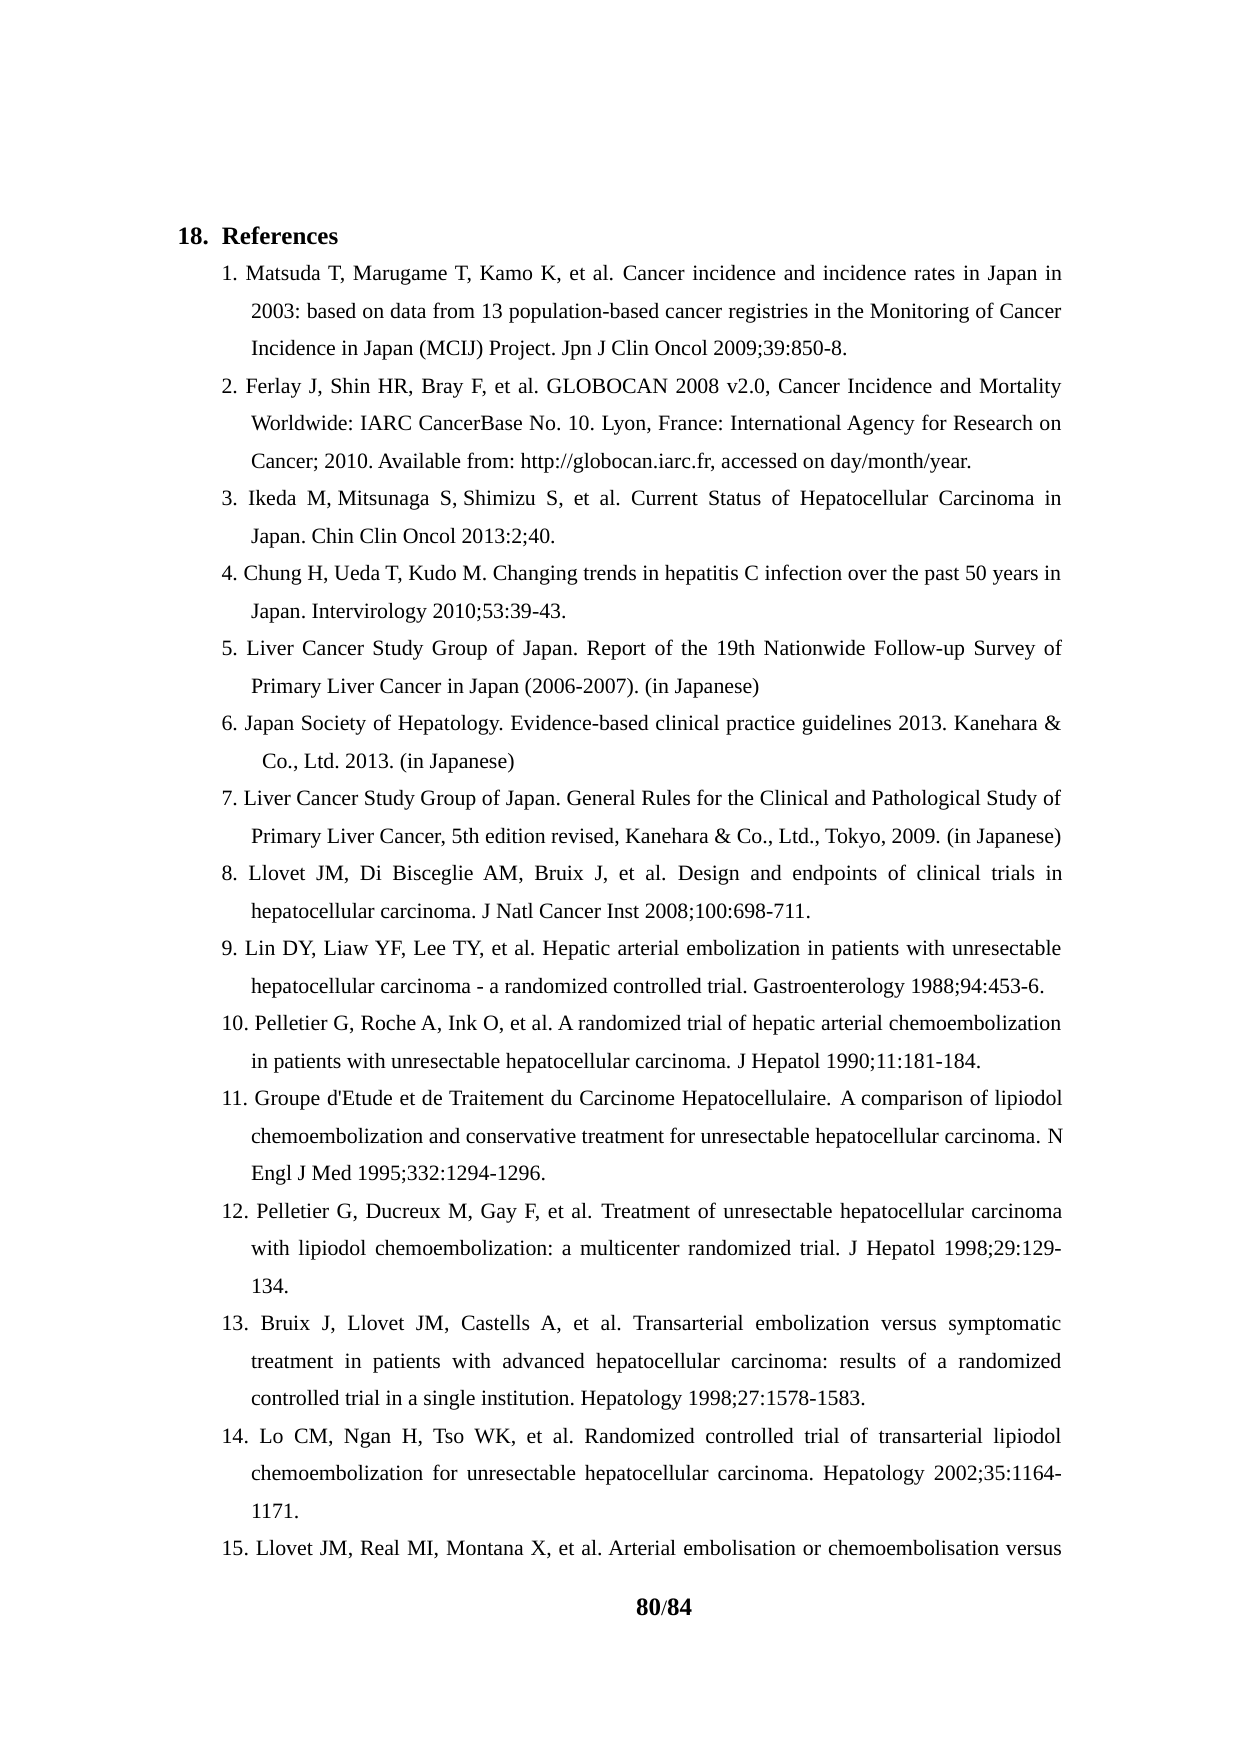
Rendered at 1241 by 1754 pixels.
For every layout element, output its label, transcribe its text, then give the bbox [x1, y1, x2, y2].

text 2. Ferlay J, Shin HR, Bray F, et al. GLOBOCAN 2008 v2.0, Cancer Incidence and Mortality Worldwide: IARC CancerBase No. 10. Lyon, France: International Agency for Research on Cancer; 2010. Available from: http://globocan.iarc.fr, accessed on day/month/year. [221, 367, 1063, 479]
text 4. Chung H, Ueda T, Kudo M. Changing trends in hepatitis C infection over the past 50 years in Japan. Intervirology 2010;53:39-43. [221, 554, 1063, 629]
text 3. Ikeda M, Mitsunaga S, Shimizu S, et al. Current Status of Hepatocellular Carcinoma in Japan. Chin Clin Oncol 2013:2;40. [221, 479, 1063, 554]
text 10. Pelletier G, Roche A, Ink O, et al. A randomized trial of hepatic arterial chemoembolization in patients with unresectable hepatocellular carcinoma. J Hepatol 1990;11:181-184. [221, 1004, 1063, 1079]
text 12. Pelletier G, Ducreux M, Gay F, et al. Treatment of unresectable hepatocellular carcinoma with lipiodol chemoembolization: a multicenter randomized trial. J Hepatol 1998;29:129-134. [221, 1192, 1063, 1304]
text 8. Llovet JM, Di Bisceglie AM, Bruix J, et al. Design and endpoints of clinical trials in hepatocellular carcinoma. J Natl Cancer Inst 2008;100:698-711. [221, 854, 1063, 929]
subtitle References [177, 217, 1063, 254]
text 6. Japan Society of Hepatology. Evidence-based clinical practice guidelines 2013. Kanehara & Co., Ltd. 2013. (in Japanese) [221, 704, 1063, 779]
text 7. Liver Cancer Study Group of Japan. General Rules for the Clinical and Pathological Study of Primary Liver Cancer, 5th edition revised, Kanehara & Co., Ltd., Tokyo, 2009. (in Japanese) [221, 779, 1063, 854]
text 13. Bruix J, Llovet JM, Castells A, et al. Transarterial embolization versus symptomatic treatment in patients with advanced hepatocellular carcinoma: results of a randomized controlled trial in a single institution. Hepatology 1998;27:1578-1583. [221, 1304, 1063, 1417]
text 1. Matsuda T, Marugame T, Kamo K, et al. Cancer incidence and incidence rates in Japan in 2003: based on data from 13 population-based cancer registries in the Monitoring of Cancer Incidence in Japan (MCIJ) Project. Jpn J Clin Oncol 2009;39:850-8. [221, 254, 1063, 367]
text 11. Groupe d'Etude et de Traitement du Carcinome Hepatocellulaire. A comparison of lipiodol chemoembolization and conservative treatment for unresectable hepatocellular carcinoma. N Engl J Med 1995;332:1294-1296. [221, 1079, 1063, 1192]
text 5. Liver Cancer Study Group of Japan. Report of the 19th Nationwide Follow-up Survey of Primary Liver Cancer in Japan (2006-2007). (in Japanese) [221, 629, 1063, 704]
text 14. Lo CM, Ngan H, Tso WK, et al. Randomized controlled trial of transarterial lipiodol chemoembolization for unresectable hepatocellular carcinoma. Hepatology 2002;35:1164-1171. [221, 1417, 1063, 1529]
text 9. Lin DY, Liaw YF, Lee TY, et al. Hepatic arterial embolization in patients with unresectable hepatocellular carcinoma - a randomized controlled trial. Gastroenterology 1988;94:453-6. [221, 929, 1063, 1004]
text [221, 1529, 1063, 1567]
